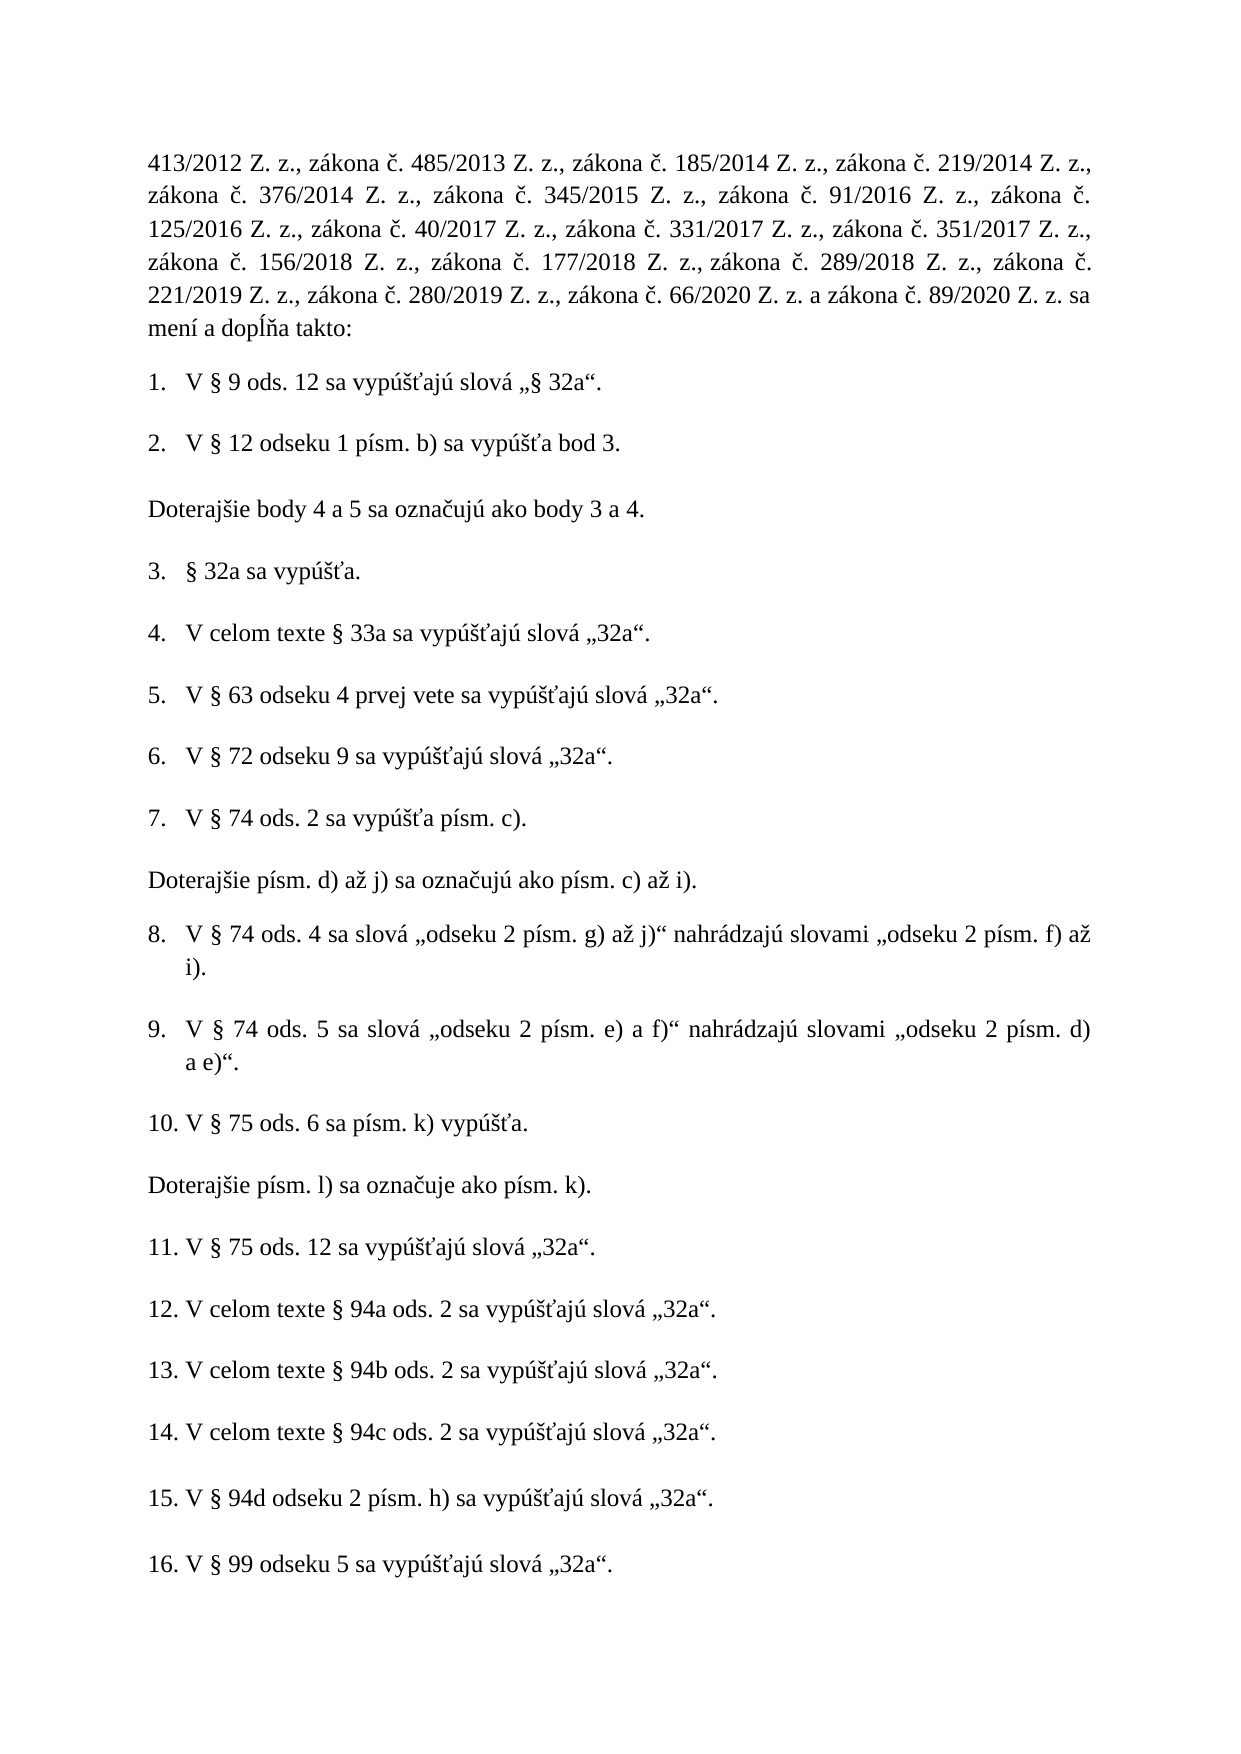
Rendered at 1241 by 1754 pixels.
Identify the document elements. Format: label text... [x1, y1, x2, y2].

list V celom texte § 94a ods. 2 sa vypúšťajú slová „32a“. [148, 1294, 1093, 1322]
list V § 74 ods. 2 sa vypúšťa písm. c). [148, 803, 1093, 832]
list V § 75 ods. 6 sa písm. k) vypúšťa. [148, 1108, 1093, 1137]
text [148, 148, 1093, 341]
text Doterajšie písm. d) až j) sa označujú ako písm. c) až i). [148, 865, 1093, 894]
list V celom texte § 94c ods. 2 sa vypúšťajú slová „32a“. [148, 1417, 1093, 1446]
list V § 99 odseku 5 sa vypúšťajú slová „32a“. [148, 1549, 1093, 1578]
list V § 63 odseku 4 prvej vete sa vypúšťajú slová „32a“. [148, 680, 1093, 708]
list V § 94d odseku 2 písm. h) sa vypúšťajú slová „32a“. [148, 1483, 1093, 1512]
text Doterajšie body 4 a 5 sa označujú ako body 3 a 4. [148, 494, 1093, 523]
list V § 74 ods. 4 sa slová „odseku 2 písm. g) až j)“ nahrádzajú slovami „odseku 2 písm. f) až i). [148, 919, 1093, 981]
list V § 74 ods. 5 sa slová „odseku 2 písm. e) a f)“ nahrádzajú slovami „odseku 2 písm. d) a e)“. [148, 1014, 1093, 1075]
list V celom texte § 33a sa vypúšťajú slová „32a“. [148, 618, 1093, 647]
list § 32a sa vypúšťa. [148, 556, 1093, 585]
text Doterajšie písm. l) sa označuje ako písm. k). [148, 1170, 1093, 1199]
list V celom texte § 94b ods. 2 sa vypúšťajú slová „32a“. [148, 1356, 1093, 1384]
list V § 72 odseku 9 sa vypúšťajú slová „32a“. [148, 741, 1093, 770]
list V § 9 ods. 12 sa vypúšťajú slová „§ 32a“. [148, 367, 1093, 395]
list V § 75 ods. 12 sa vypúšťajú slová „32a“. [148, 1232, 1093, 1261]
list V § 12 odseku 1 písm. b) sa vypúšťa bod 3. [148, 428, 1093, 457]
